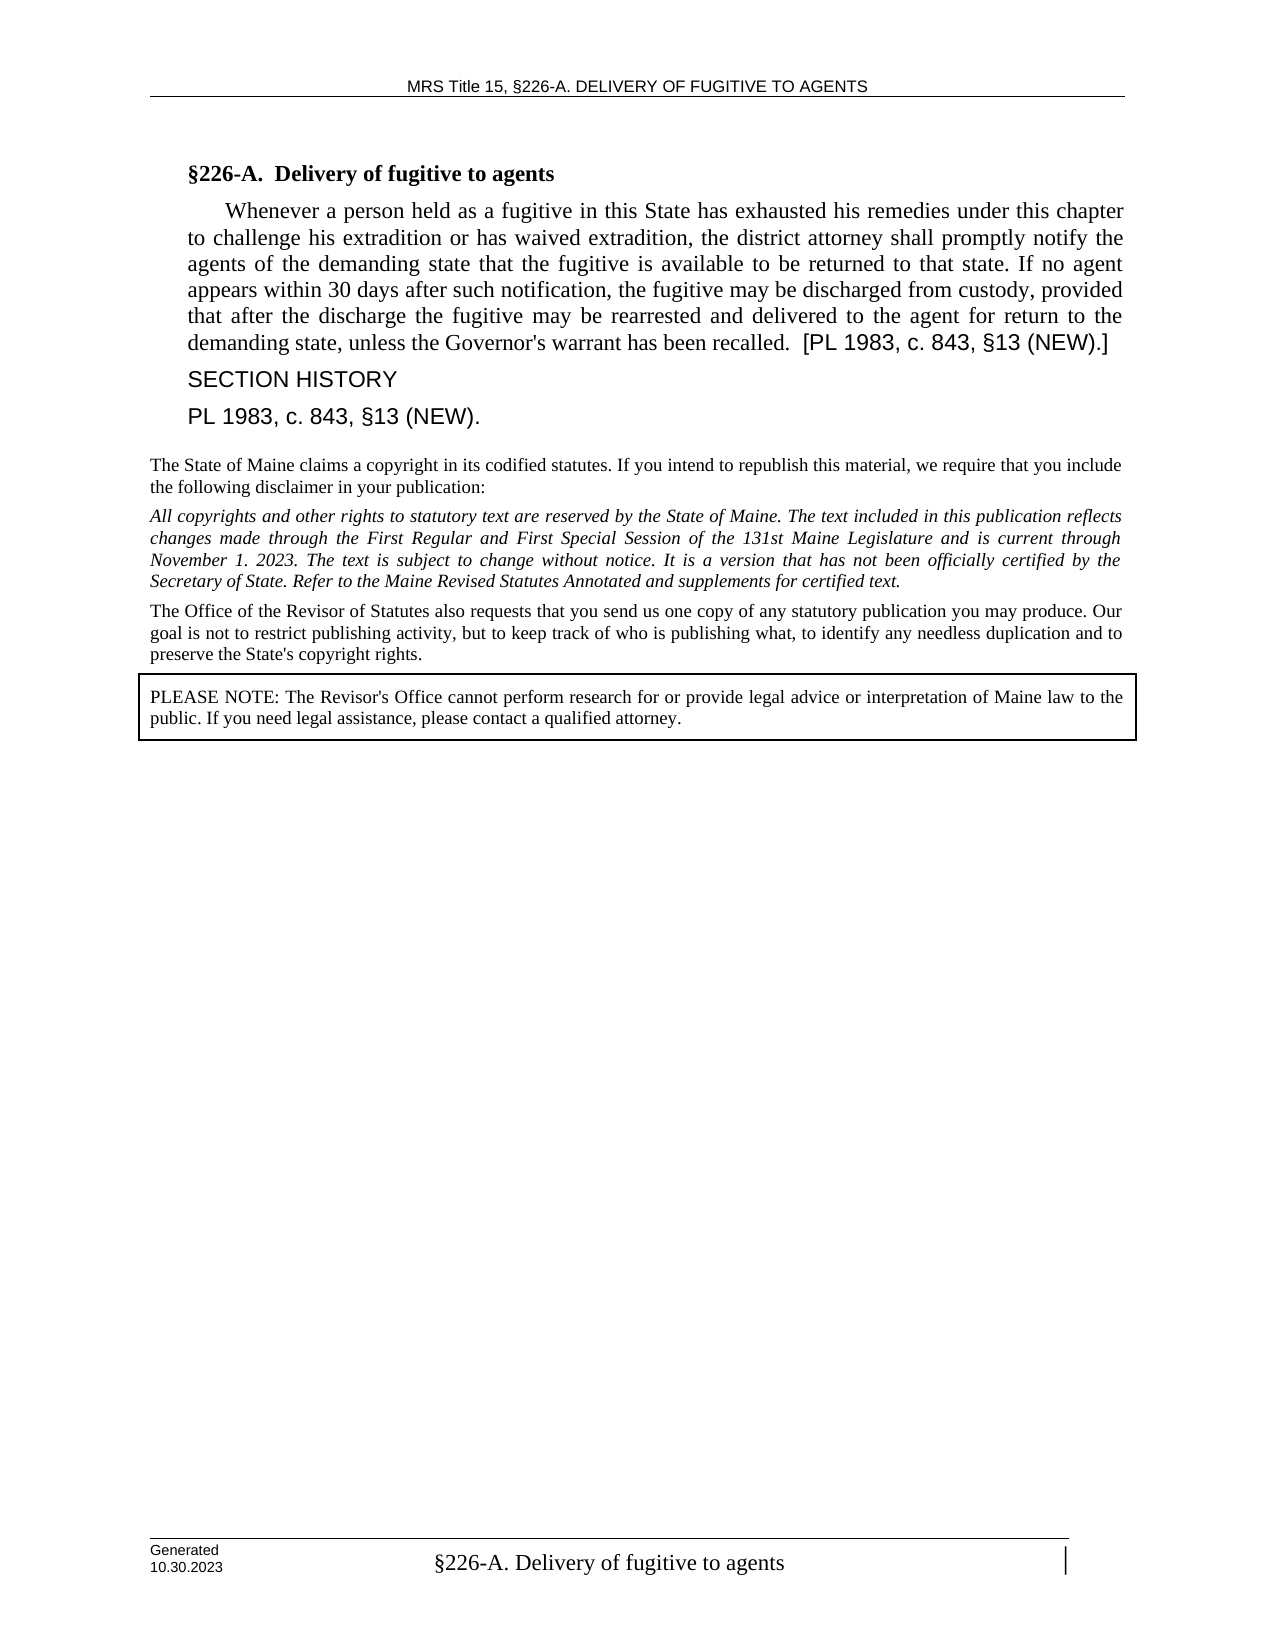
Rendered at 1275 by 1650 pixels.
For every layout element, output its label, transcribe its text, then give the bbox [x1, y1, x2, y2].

text All copyrights and other rights to statutory text are reserved by the State of Maine. The text included in this publication reflects changes made through the First Regular and First Special Session of the 131st Maine Legislature and is current through November 1. 2023 . The text is subject to change without notice. It is a version that has not been officially certified by the Secretary of State. Refer to the Maine Revised Statutes Annotated and supplements for certified text. [150, 505, 1125, 592]
text PLEASE NOTE: The Revisor's Office cannot perform research for or provide legal advice or interpretation of Maine law to the public. If you need legal assistance, please contact a qualified attorney. [140, 675, 1135, 739]
text §226-A. Delivery of fugitive to agents [187, 160, 1125, 187]
text PL 1983, c. 843, §13 (NEW). [187, 403, 1125, 429]
text Whenever a person held as a fugitive in this State has exhausted his remedies under this chapter to challenge his extradition or has waived extradition, the district attorney shall promptly notify the agents of the demanding state that the fugitive is available to be returned to that state. If no agent appears within 30 days after such notification, the fugitive may be discharged from custody, provided that after the discharge the fugitive may be rearrested and delivered to the agent for return to the demanding state, unless the Governor's warrant has been recalled. [PL 1983, c. 843, §13 (NEW).] [187, 197, 1125, 355]
text The Office of the Revisor of Statutes also requests that you send us one copy of any statutory publication you may produce. Our goal is not to restrict publishing activity, but to keep track of who is publishing what, to identify any needless duplication and to preserve the State's copyright rights. [150, 600, 1125, 665]
text SECTION HISTORY [187, 366, 1125, 392]
text The State of Maine claims a copyright in its codified statutes. If you intend to republish this material, we require that you include the following disclaimer in your publication: [150, 454, 1125, 497]
